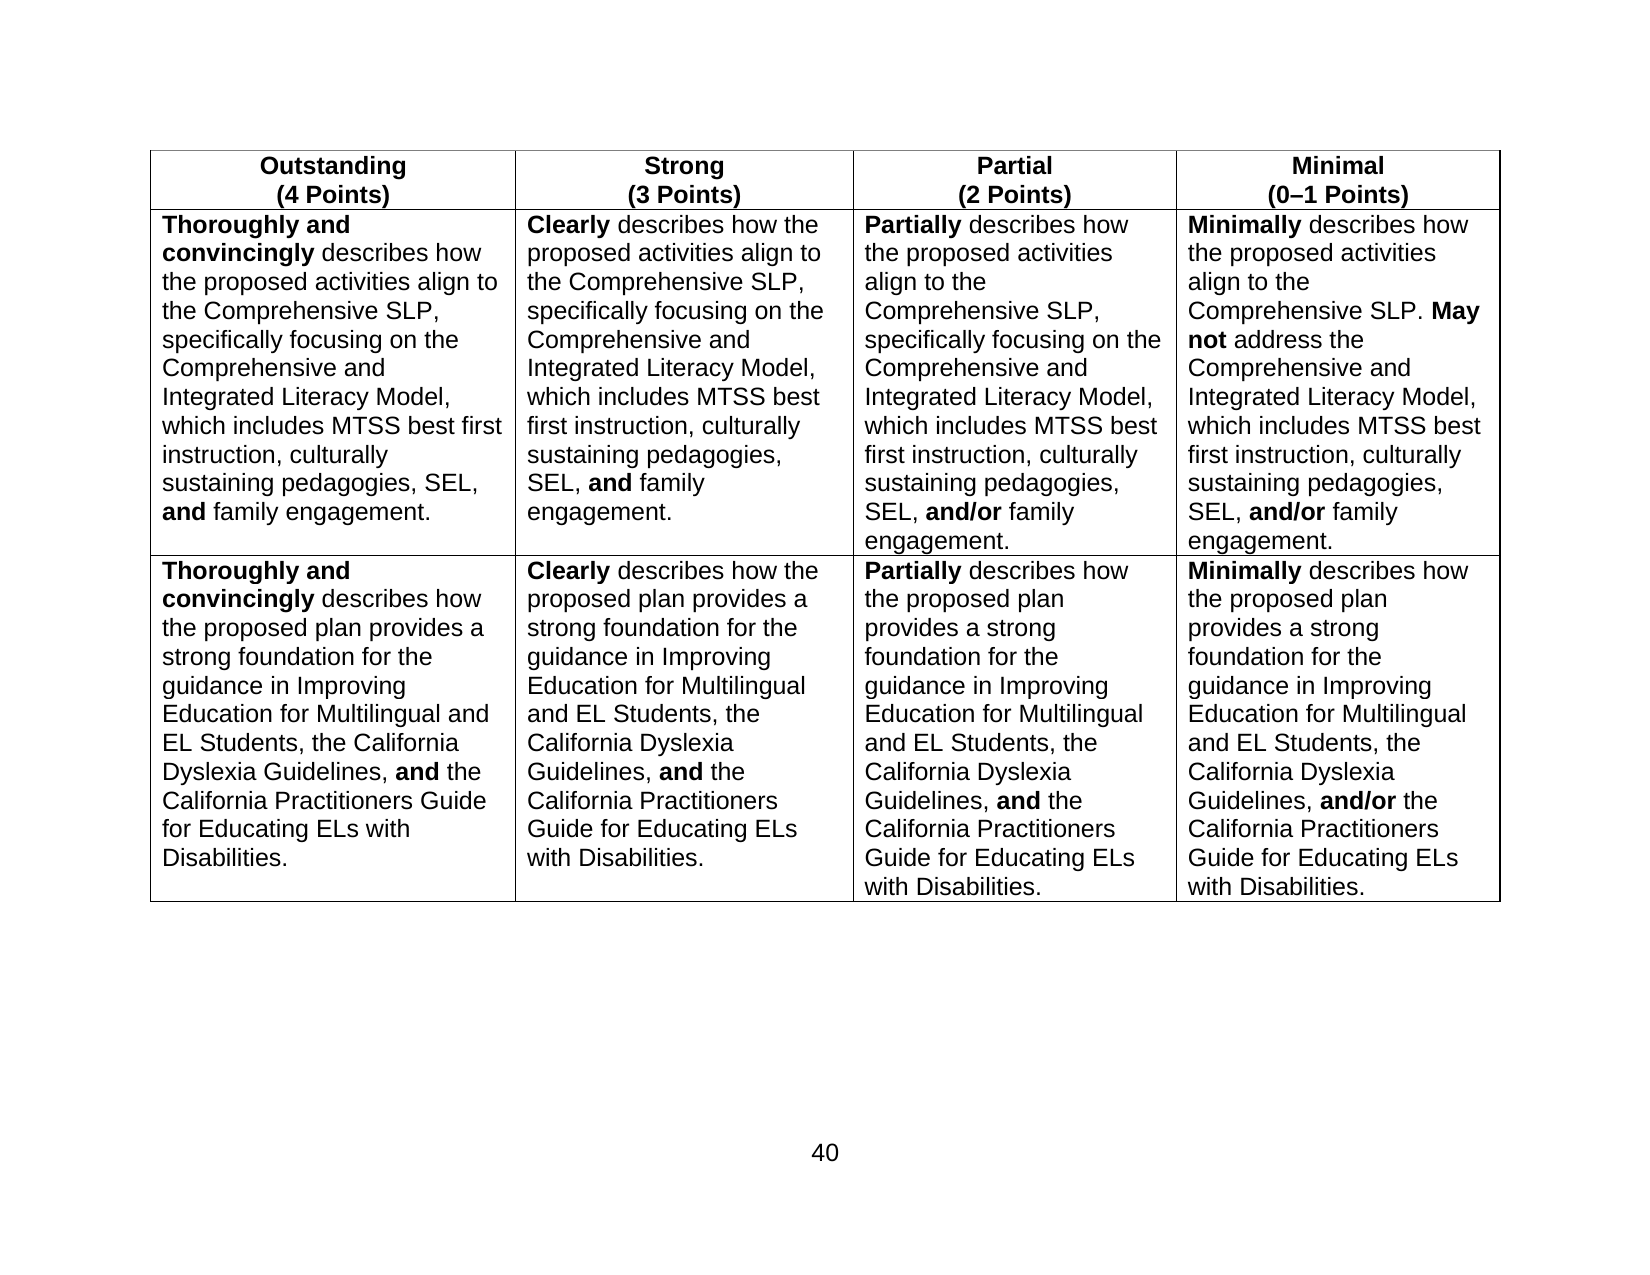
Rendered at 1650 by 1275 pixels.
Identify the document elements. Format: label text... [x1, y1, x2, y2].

table_cell Thoroughly and convincingly describes how the proposed activities align to the Comprehensive SLP, specifically focusing on the Comprehensive and Integrated Literacy Model, which includes MTSS best first instruction, culturally sustaining pedagogies, SEL, and family engagement. [151, 210, 515, 554]
table_header Minimal (0–1 Points) [1177, 151, 1499, 208]
table_cell Partially describes how the proposed activities align to the Comprehensive SLP, specifically focusing on the Comprehensive and Integrated Literacy Model, which includes MTSS best first instruction, culturally sustaining pedagogies, SEL, and/or family engagement. [854, 210, 1176, 554]
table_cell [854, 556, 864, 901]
table_cell Partially describes how the proposed plan provides a strong foundation for the guidance in Improving Education for Multilingual and EL Students, the California Dyslexia Guidelines, and the California Practitioners Guide for Educating ELs with Disabilities. [1042, 556, 1176, 901]
table_header Partial (2 Points) [854, 151, 1176, 208]
table_cell Clearly describes how the proposed activities align to the Comprehensive SLP, specifically focusing on the Comprehensive and Integrated Literacy Model, which includes MTSS best first instruction, culturally sustaining pedagogies, SEL, and family engagement. [516, 210, 853, 554]
table_cell Thoroughly and convincingly describes how the proposed plan provides a strong foundation for the guidance in Improving Education for Multilingual and EL Students, the California Dyslexia Guidelines, and the California Practitioners Guide for Educating ELs with Disabilities. [151, 556, 515, 901]
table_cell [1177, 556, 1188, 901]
table_header Strong (3 Points) [516, 151, 853, 208]
table_header Outstanding (4 Points) [151, 151, 515, 208]
table_cell Minimally describes how the proposed activities align to the Comprehensive SLP. May not address the Comprehensive and Integrated Literacy Model, which includes MTSS best first instruction, culturally sustaining pedagogies, SEL, and/or family engagement. [1177, 210, 1499, 554]
table_cell Clearly describes how the proposed plan provides a strong foundation for the guidance in Improving Education for Multilingual and EL Students, the California Dyslexia Guidelines, and the California Practitioners Guide for Educating ELs with Disabilities. [516, 556, 853, 901]
table_cell Minimally describes how the proposed plan provides a strong foundation for the guidance in Improving Education for Multilingual and EL Students, the California Dyslexia Guidelines, and/or the California Practitioners Guide for Educating ELs with Disabilities. [1366, 556, 1499, 901]
